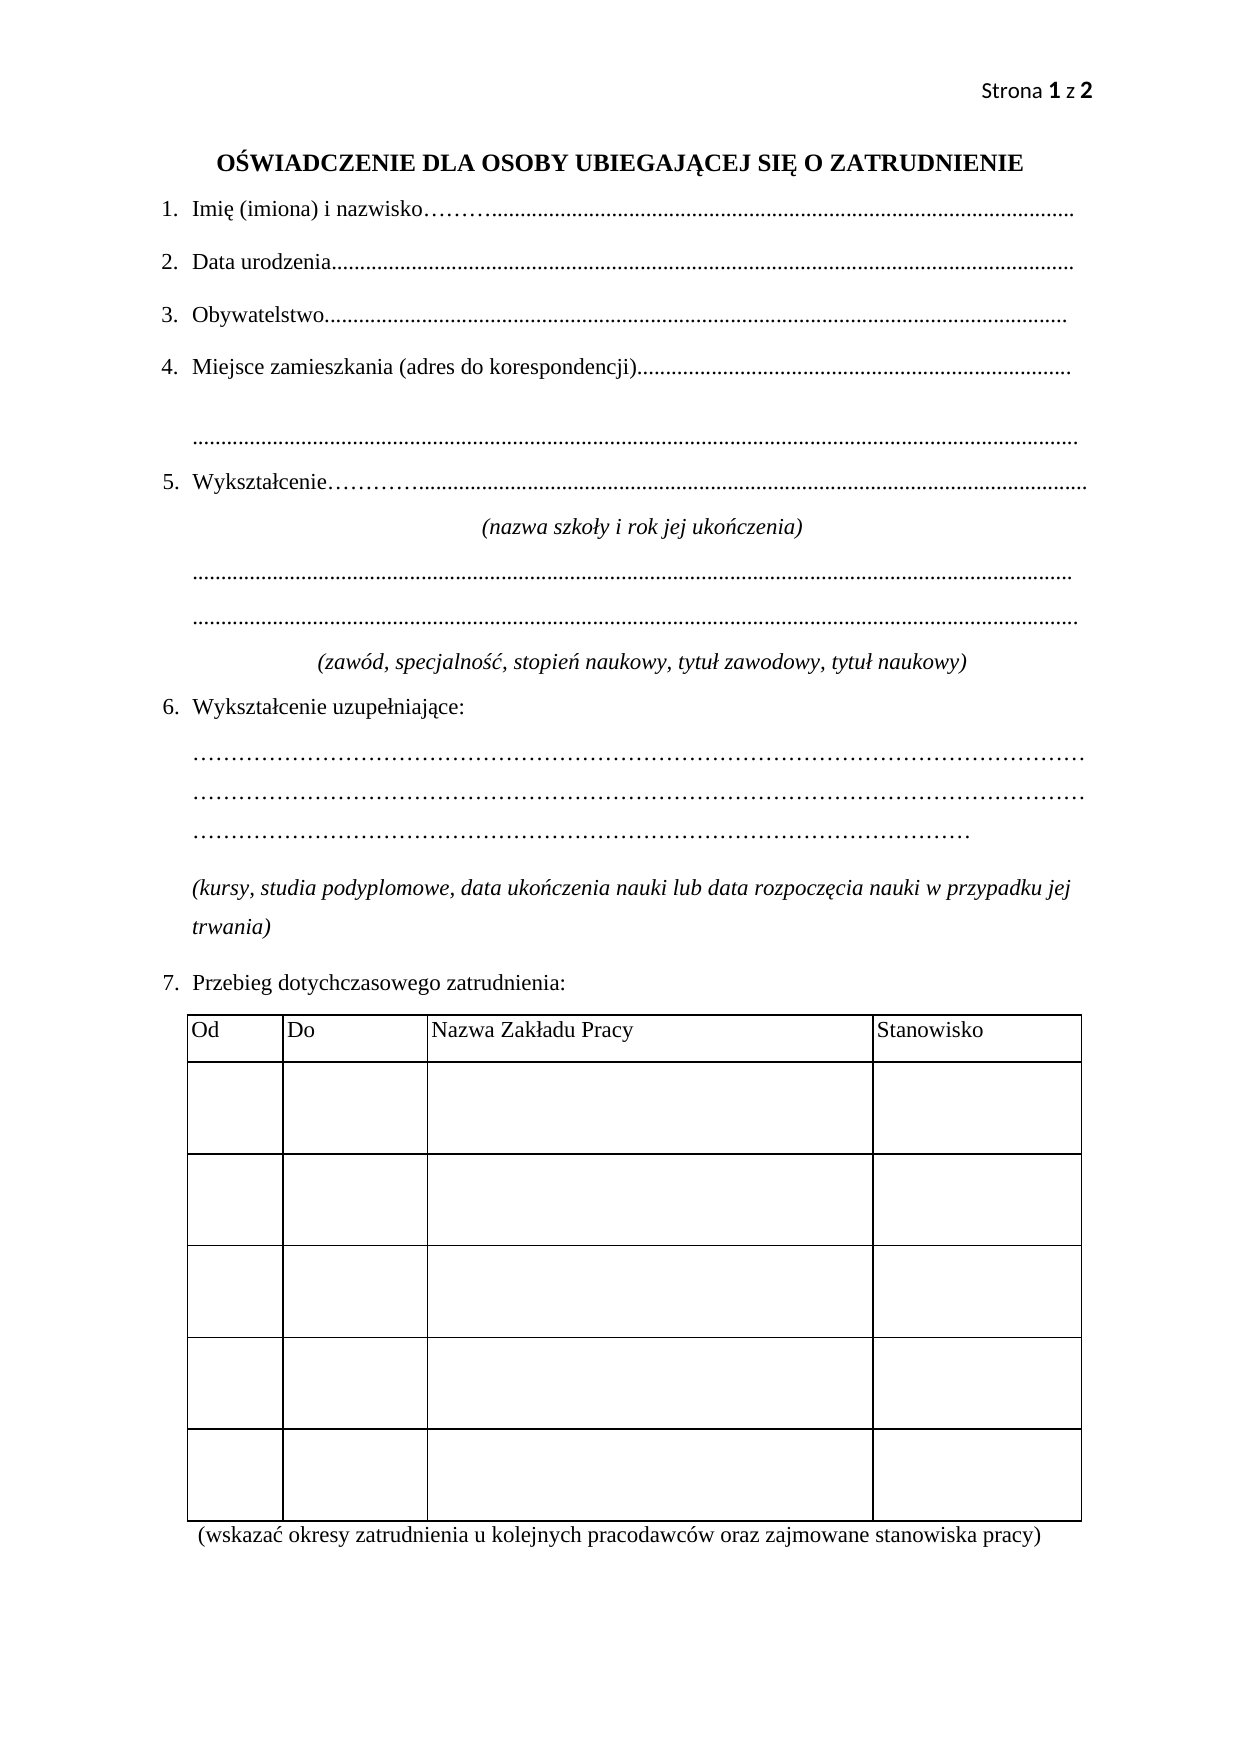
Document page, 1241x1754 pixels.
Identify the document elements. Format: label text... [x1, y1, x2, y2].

table_cell [188, 1430, 282, 1520]
text ........................................................................................................................................................... [192, 603, 1093, 629]
list Imię (imiona) i nazwisko………...................................................................................................... [161, 195, 1093, 222]
list Data urodzenia.................................................................................................................................. [161, 248, 1093, 274]
table_header Do [284, 1016, 427, 1061]
text (kursy, studia podyplomowe, data ukończenia nauki lub data rozpoczęcia nauki w przypadku jej trwania) [192, 874, 1093, 939]
table_cell [428, 1155, 872, 1244]
table_cell [428, 1338, 872, 1428]
text (wskazać okresy zatrudnienia u kolejnych pracodawców oraz zajmowane stanowiska pracy) [177, 1521, 1093, 1548]
text OŚWIADCZENIE DLA OSOBY UBIEGAJĄCEJ SIĘ O ZATRUDNIENIE [148, 148, 1093, 176]
table_cell [874, 1338, 1081, 1428]
table_header Stanowisko [874, 1016, 1081, 1061]
table_cell [188, 1338, 282, 1428]
text (nazwa szkoły i rok jej ukończenia) [148, 513, 1093, 539]
table_cell [188, 1246, 282, 1336]
text (zawód, specjalność, stopień naukowy, tytuł zawodowy, tytuł naukowy) [192, 648, 1093, 675]
table_cell [428, 1246, 872, 1336]
text ………………………………………………………………………………………………………………………………………………………………………………………………………………………………………………………………………………………………………… [192, 738, 1093, 844]
table_cell [874, 1063, 1081, 1153]
table_cell [284, 1155, 427, 1244]
text .......................................................................................................................................................... [192, 558, 1093, 584]
table_cell [428, 1063, 872, 1153]
table_header Od [188, 1016, 282, 1061]
table_cell [428, 1430, 872, 1520]
table_cell [874, 1155, 1081, 1244]
table_cell [284, 1246, 427, 1336]
table_cell [188, 1155, 282, 1244]
table_cell [874, 1430, 1081, 1520]
list Wykształcenie…………..................................................................................................................... [162, 468, 1093, 494]
table_cell [874, 1246, 1081, 1336]
table_cell [284, 1338, 427, 1428]
text ........................................................................................................................................................... [192, 423, 1093, 449]
table_cell [188, 1063, 282, 1153]
list Miejsce zamieszkania (adres do korespondencji)............................................................................ [161, 353, 1093, 380]
list Wykształcenie uzupełniające: [162, 693, 1093, 720]
list Przebieg dotychczasowego zatrudnienia: [162, 969, 1093, 996]
table_cell [284, 1430, 427, 1520]
list Obywatelstwo.................................................................................................................................. [161, 301, 1093, 327]
table_cell [284, 1063, 427, 1153]
table_header Nazwa Zakładu Pracy [428, 1016, 872, 1061]
